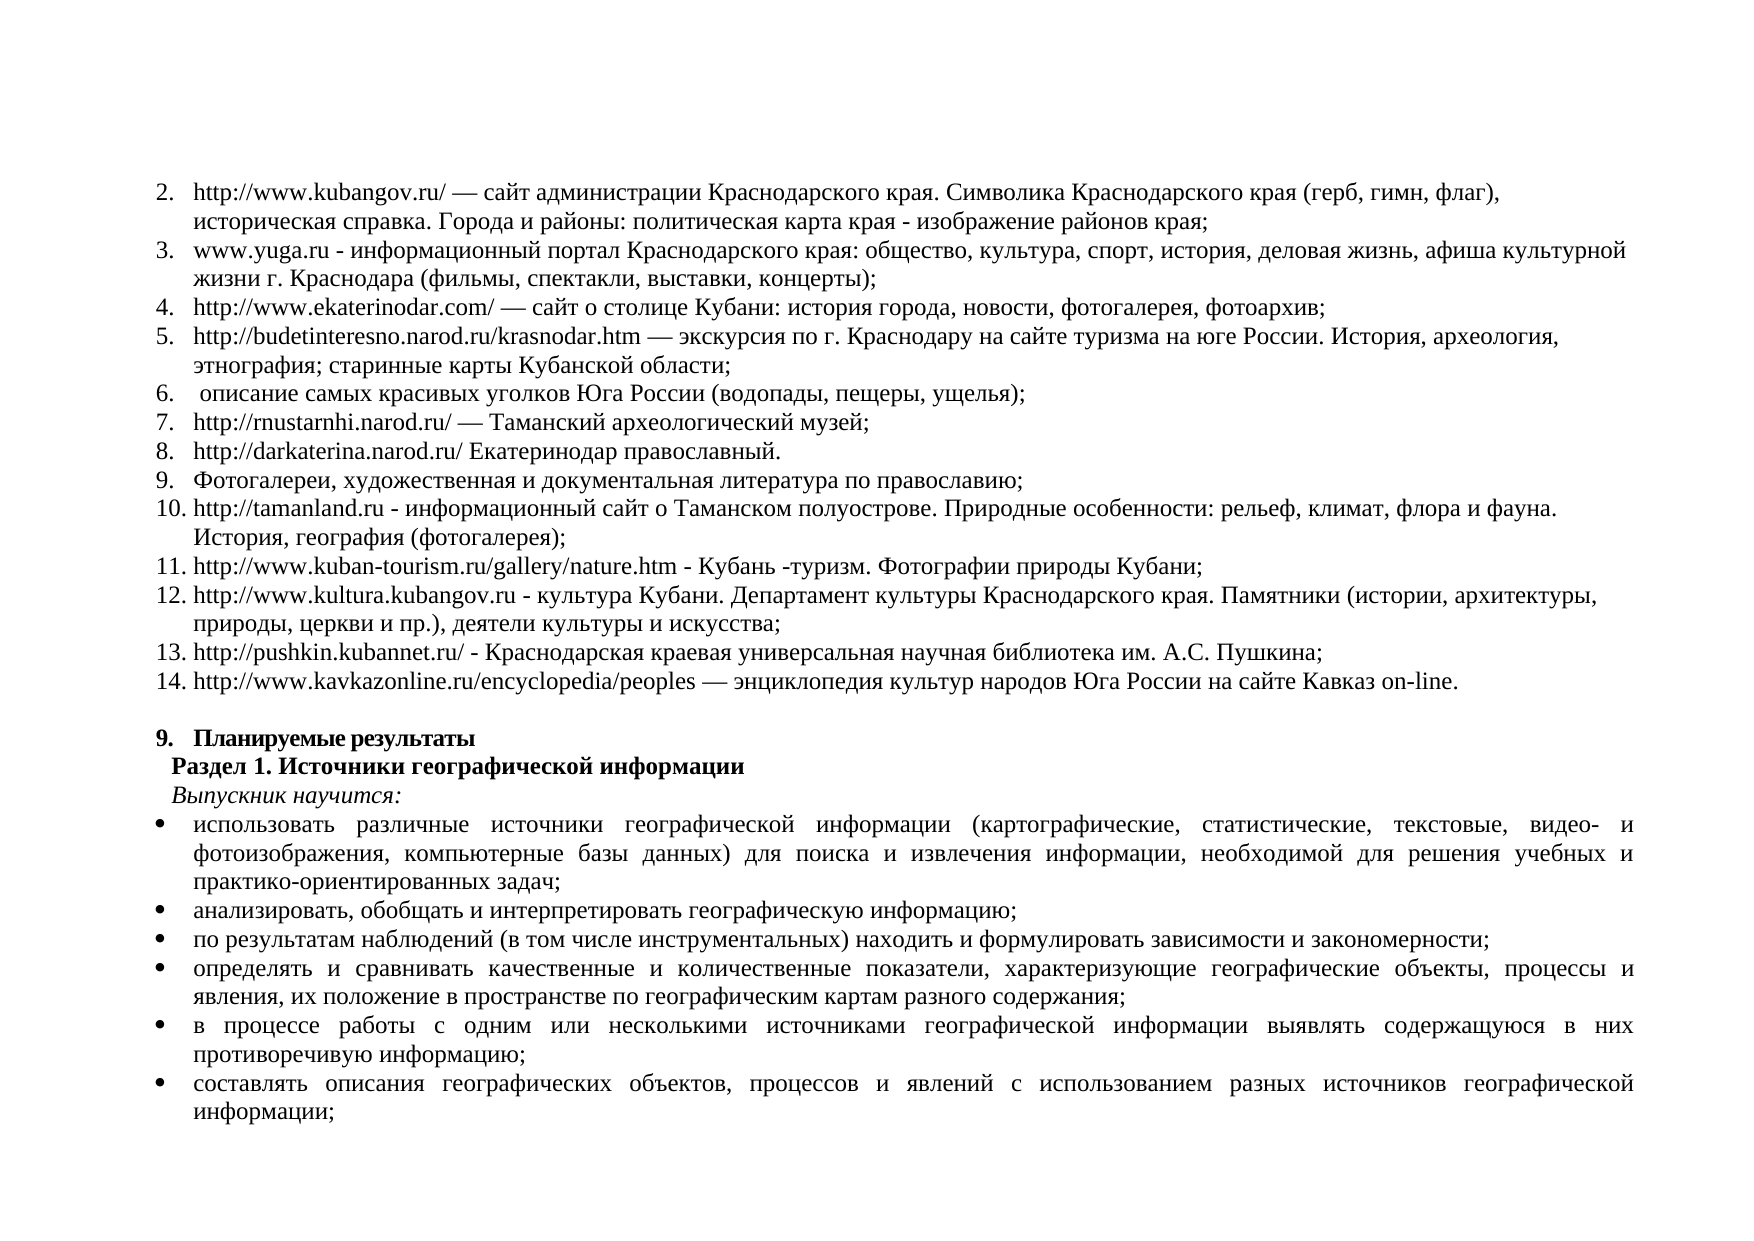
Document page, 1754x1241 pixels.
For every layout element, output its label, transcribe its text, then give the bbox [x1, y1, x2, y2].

list Планируемые результаты [156, 723, 1636, 751]
list составлять описания географических объектов, процессов и явлений с использованием разных источников географической информации; [156, 1068, 1636, 1125]
list www.yuga.ru - информационный портал Краснодарского края: общество, культура, спорт, история, деловая жизнь, афиша культурной жизни г. Краснодара (фильмы, спектакли, выставки, концерты); [156, 235, 1636, 292]
list http://www.kuban-tourism.ru/gallery/nature.htm - Кубань -туризм. Фотографии природы Кубани; [156, 551, 1636, 580]
list http://www.ekaterinodar.com/ — сайт о столице Кубани: история города, новости, фотогалерея, фотоархив; [156, 292, 1636, 321]
list по результатам наблюдений (в том числе инструментальных) находить и формулировать зависимости и закономерности; [156, 924, 1636, 953]
text Выпускник научится: [118, 780, 1636, 809]
list http://www.kubangov.ru/ — сайт администрации Краснодарского края. Символика Краснодарского края (герб, гимн, флаг), историческая справка. Города и районы: политическая карта края - изображение районов края; [156, 177, 1636, 235]
list http://rnustarnhi.narod.ru/ — Таманский археологический музей; [156, 407, 1636, 436]
list использовать различные источники географической информации (картографические, статистические, текстовые, видео- и фотоизображения, компьютерные базы данных) для поиска и извлечения информации, необходимой для решения учебных и практико-ориентированных задач; [156, 809, 1636, 895]
list http://darkaterina.narod.ru/ Екатеринодар православный. [156, 436, 1636, 465]
list http://www.kavkazonline.ru/encyclopedia/peoples — энциклопедия культур народов Юга России на сайте Кавказ on-line. [156, 666, 1636, 695]
list http://budetinteresno.narod.ru/krasnodar.htm — экскурсия по г. Краснодару на сайте туризма на юге России. История, археология, этнография; старинные карты Кубанской области; [156, 321, 1636, 378]
list анализировать, обобщать и интерпретировать географическую информацию; [156, 895, 1636, 924]
list в процессе работы с одним или несколькими источниками географической информации выявлять содержащуюся в них противоречивую информацию; [156, 1010, 1636, 1068]
list http://tamanland.ru - информационный сайт о Таманском полуострове. Природные особенности: рельеф, климат, флора и фауна. История, география (фотогалерея); [156, 493, 1636, 551]
list описание самых красивых уголков Юга России (водопады, пещеры, ущелья); [156, 378, 1636, 407]
list http://pushkin.kubannet.ru/ - Краснодарская краевая универсальная научная библиотека им. А.С. Пушкина; [156, 637, 1636, 666]
list http://www.kultura.kubangov.ru - культура Кубани. Департамент культуры Краснодарского края. Памятники (истории, архитектуры, природы, церкви и пр.), деятели культуры и искусства; [156, 580, 1636, 637]
list Фотогалереи, художественная и документальная литература по православию; [156, 465, 1636, 493]
list определять и сравнивать качественные и количественные показатели, характеризующие географические объекты, процессы и явления, их положение в пространстве по географическим картам разного содержания; [156, 953, 1636, 1010]
text Раздел 1. Источники географической информации [118, 751, 1636, 780]
